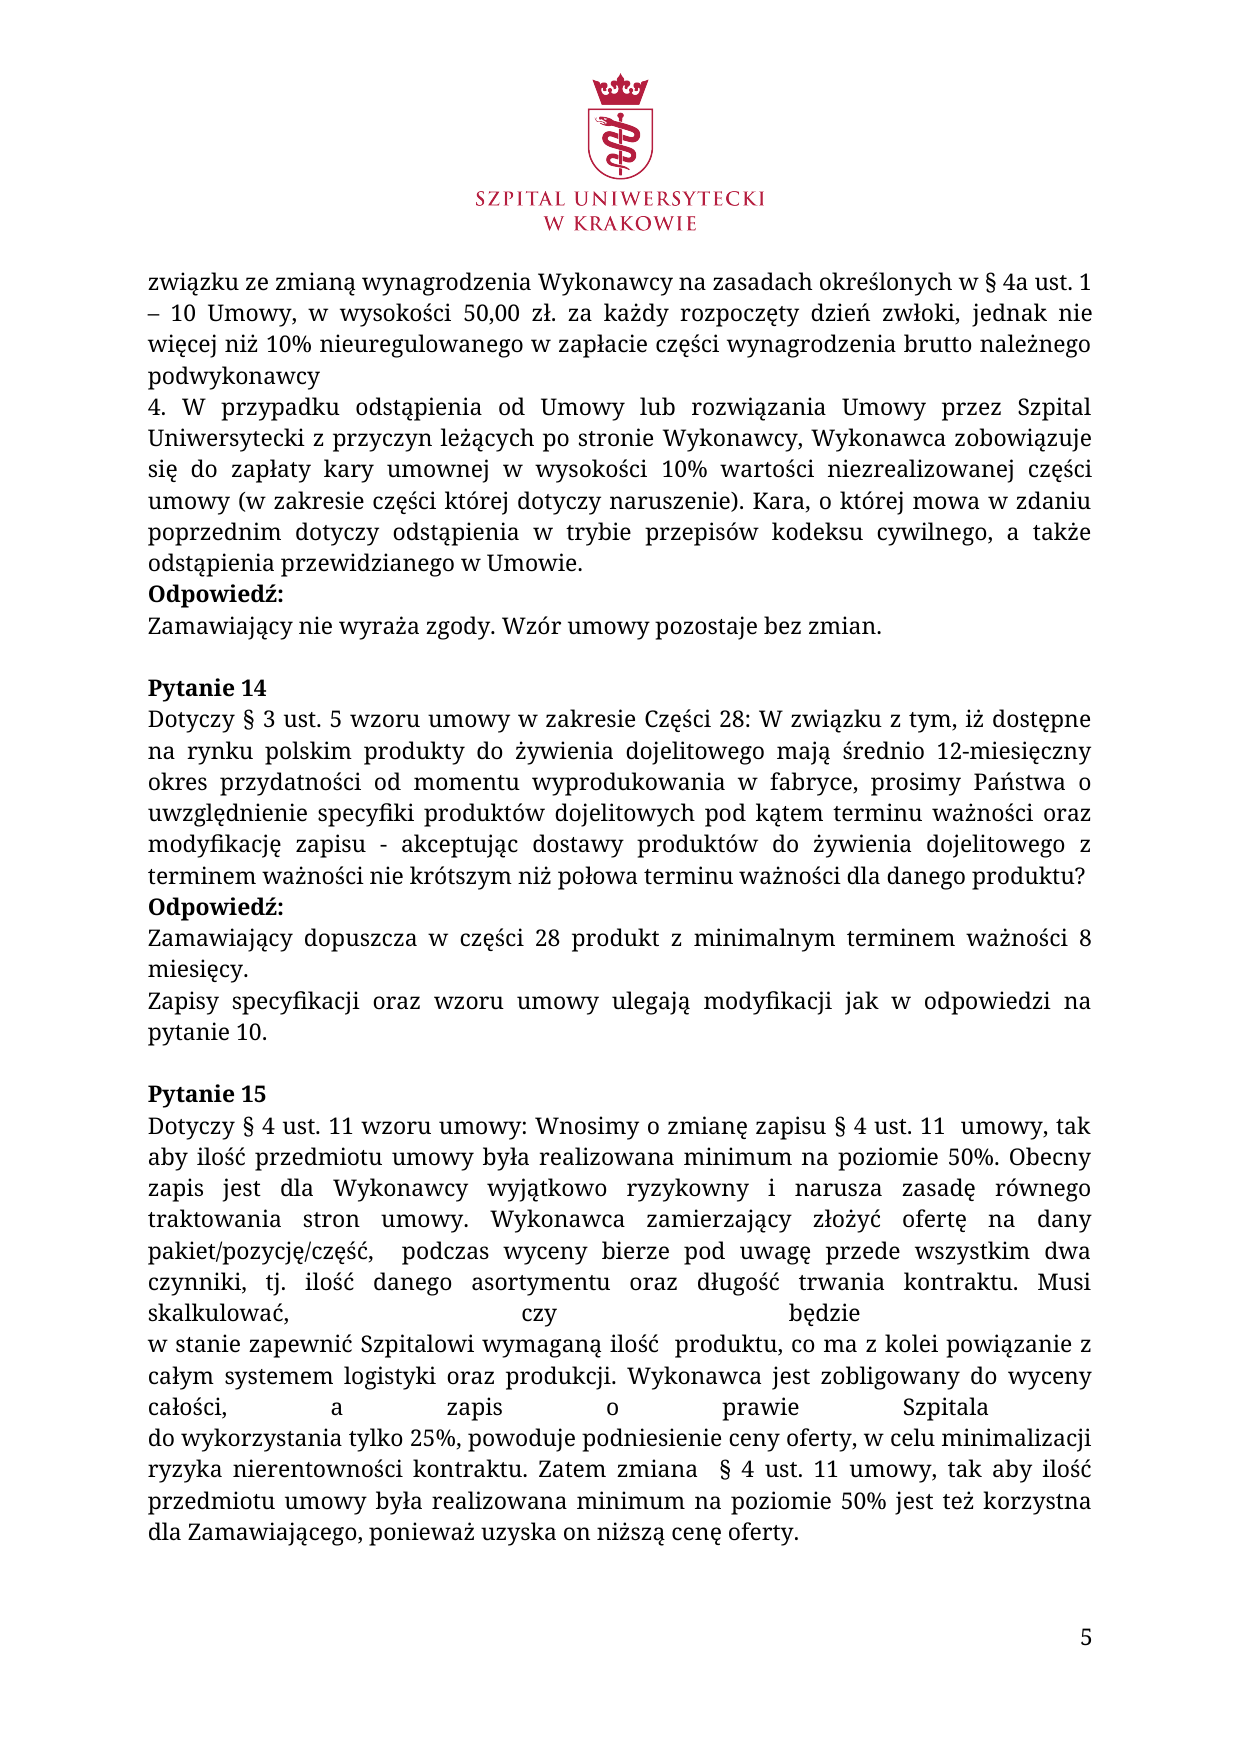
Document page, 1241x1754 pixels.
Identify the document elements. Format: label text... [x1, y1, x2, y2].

picture [476, 73, 764, 231]
text Zamawiający dopuszcza w części 28 produkt z minimalnym terminem ważności 8 miesięcy. [148, 922, 1093, 984]
text Dotyczy § 4 ust. 11 wzoru umowy: Wnosimy o zmianę zapisu § 4 ust. 11 umowy, tak aby ilość przedmiotu umowy była realizowana minimum na poziomie 50%. Obecny zapis jest dla Wykonawcy wyjątkowo ryzykowny i narusza zasadę równego traktowania stron umowy. Wykonawca zamierzający złożyć ofertę na dany pakiet/pozycję/część, podczas wyceny bierze pod uwagę przede wszystkim dwa czynniki, tj. ilość danego asortymentu oraz długość trwania kontraktu. Musi skalkulować, czy będzie w stanie zapewnić Szpitalowi wymaganą ilość produktu, co ma z kolei powiązanie z całym systemem logistyki oraz produkcji. Wykonawca jest zobligowany do wyceny całości, a zapis o prawie Szpitala do wykorzystania tylko 25%, powoduje podniesienie ceny oferty, w celu minimalizacji ryzyka nierentowności kontraktu. Zatem zmiana § 4 ust. 11 umowy, tak aby ilość przedmiotu umowy była realizowana minimum na poziomie 50% jest też korzystna dla Zamawiającego, ponieważ uzyska on niższą cenę oferty. [148, 1109, 1093, 1547]
text Pytanie 14 [148, 672, 1093, 703]
text Odpowiedź: [148, 891, 1093, 922]
text Zamawiający nie wyraża zgody. Wzór umowy pozostaje bez zmian. [148, 609, 1093, 641]
text Pytanie 15 [148, 1078, 1093, 1109]
text 4. W przypadku odstąpienia od Umowy lub rozwiązania Umowy przez Szpital Uniwersytecki z przyczyn leżących po stronie Wykonawcy, Wykonawca zobowiązuje się do zapłaty kary umownej w wysokości 10% wartości niezrealizowanej części umowy (w zakresie części której dotyczy naruszenie). Kara, o której mowa w zdaniu poprzednim dotyczy odstąpienia w trybie przepisów kodeksu cywilnego, a także odstąpienia przewidzianego w Umowie. [148, 391, 1093, 578]
text Odpowiedź: [148, 578, 1093, 609]
text Zapisy specyfikacji oraz wzoru umowy ulegają modyfikacji jak w odpowiedzi na pytanie 10. [148, 984, 1093, 1047]
text Dotyczy § 3 ust. 5 wzoru umowy w zakresie Części 28: W związku z tym, iż dostępne na rynku polskim produkty do żywienia dojelitowego mają średnio 12-miesięczny okres przydatności od momentu wyprodukowania w fabryce, prosimy Państwa o uwzględnienie specyfiki produktów dojelitowych pod kątem terminu ważności oraz modyfikację zapisu - akceptując dostawy produktów do żywienia dojelitowego z terminem ważności nie krótszym niż połowa terminu ważności dla danego produktu? [148, 703, 1093, 891]
